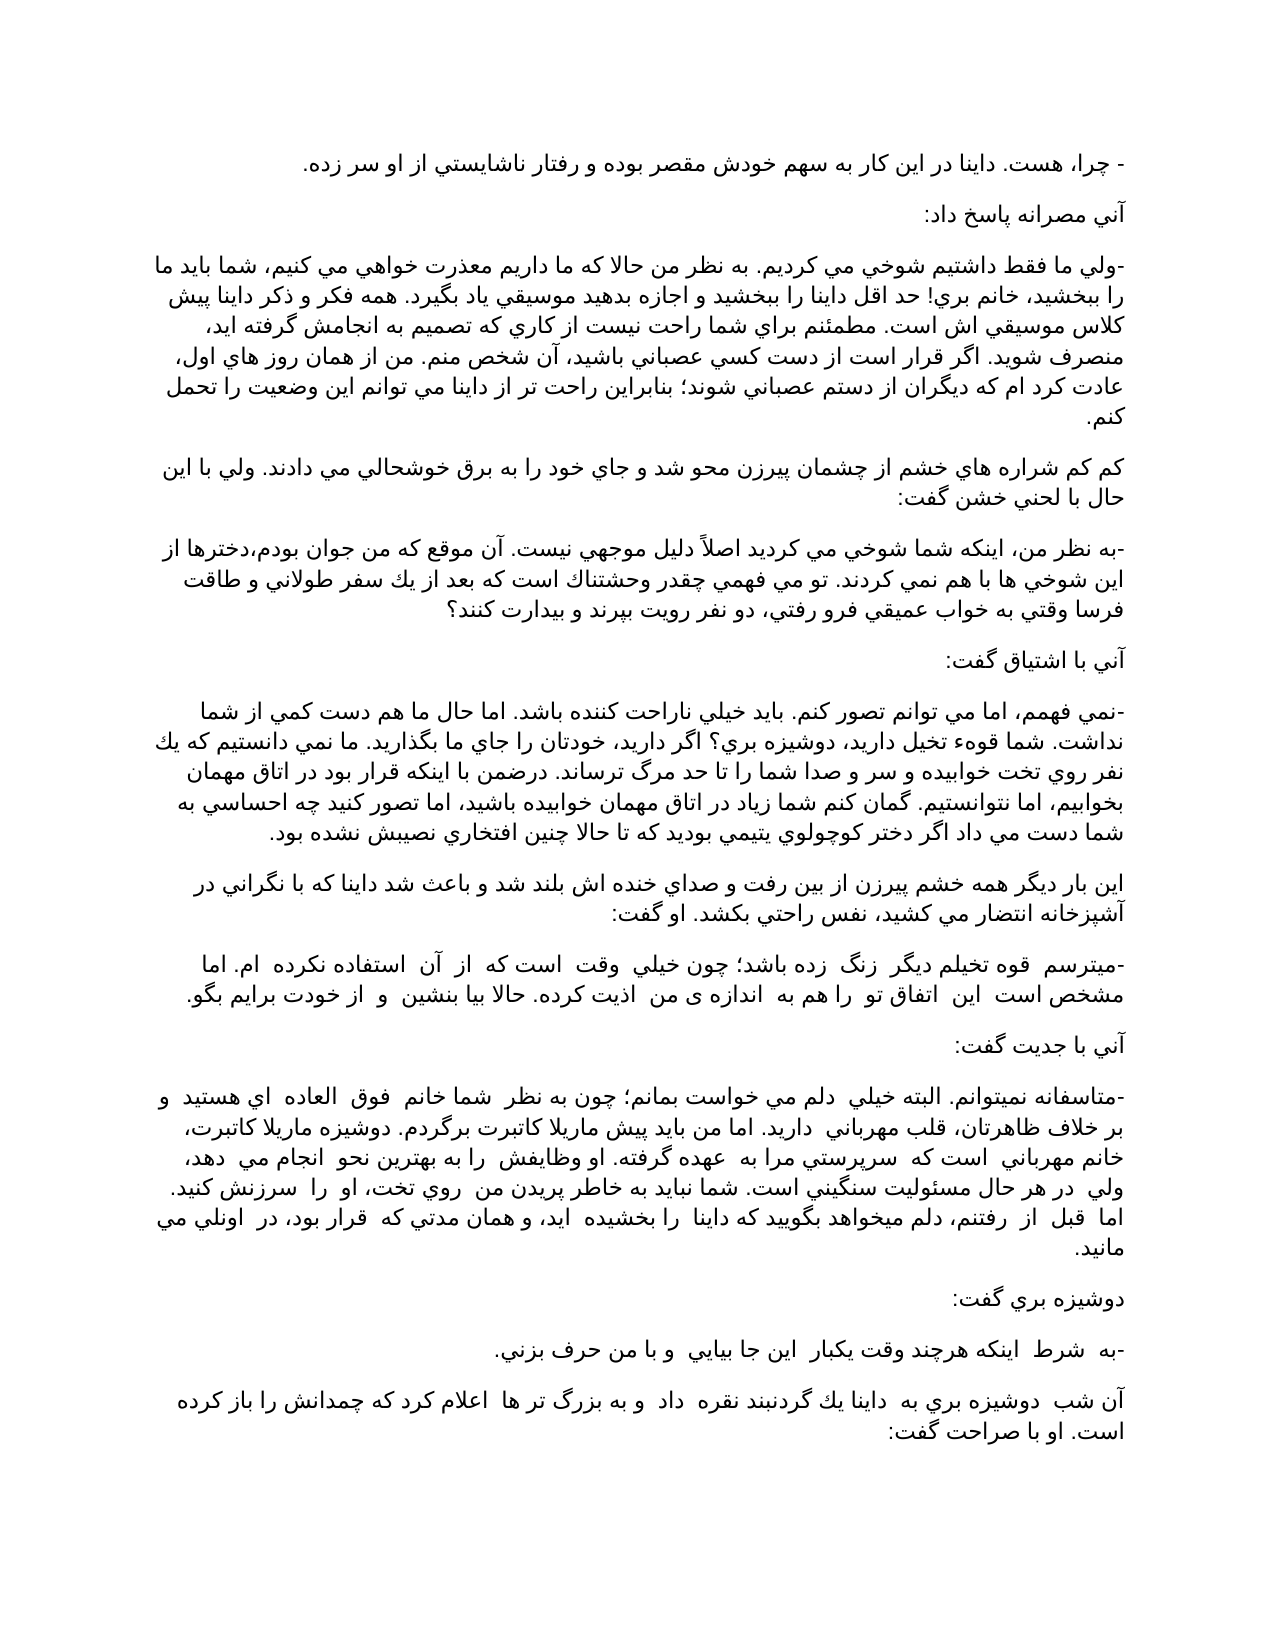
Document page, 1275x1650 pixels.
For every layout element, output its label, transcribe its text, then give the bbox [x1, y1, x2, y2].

text آن شب دوشيزه بري به داينا يك گردنبند نقره داد و به بزرگ تر ها اعلام كرد كه چمدانش را باز كرده است. او با صراحت گفت: [150, 1387, 1125, 1444]
text -ولي ما فقط داشتيم شوخي مي كرديم. به نظر من حالا كه ما داريم معذرت خواهي مي كنيم، شما بايد ما را ببخشيد، خانم بري! حد اقل داينا را ببخشيد و اجازه بدهيد موسيقي ياد بگيرد. همه فكر و ذكر داينا پيش كلاس موسيقي اش است. مطمئنم براي شما راحت نيست از كاري كه تصميم به انجامش گرفته ايد، منصرف شويد. اگر قرار است از دست كسي عصباني باشيد، آن شخص منم. من از همان روز هاي اول، عادت كرد ام كه ديگران از دستم عصباني شوند؛ بنابراين راحت تر از داينا مي توانم اين وضعيت را تحمل كنم. [150, 252, 1125, 429]
text -نمي فهمم، اما مي توانم تصور كنم. بايد خيلي ناراحت كننده باشد. اما حال ما هم دست كمي از شما نداشت. شما قوهء تخيل داريد، دوشيزه بري؟ اگر داريد، خودتان را جاي ما بگذاريد. ما نمي دانستيم كه يك نفر روي تخت خوابيده و سر و صدا شما را تا حد مرگ ترساند. درضمن با اينكه قرار بود در اتاق مهمان بخوابيم، اما نتوانستيم. گمان كنم شما زياد در اتاق مهمان خوابيده باشيد، اما تصور كنيد چه احساسي به شما دست مي داد اگر دختر كوچولوي يتيمي بوديد كه تا حالا چنين افتخاري نصيبش نشده بود. [150, 698, 1125, 845]
text دوشيزه بري گفت: [150, 1285, 1125, 1312]
text آني با اشتياق گفت: [150, 647, 1125, 673]
text -ميترسم قوه تخيلم ديگر زنگ زده باشد؛ چون خيلي وقت است كه از آن استفاده نكرده ام. اما مشخص است اين اتفاق تو را هم به اندازه ی من اذيت كرده. حالا بيا بنشين و از خودت برايم بگو. [150, 951, 1125, 1008]
text - چرا، هست. داينا در اين كار به سهم خودش مقصر بوده و رفتار ناشايستي از او سر زده. [150, 150, 1125, 176]
text -به نظر من، اينكه شما شوخي مي كرديد اصلاً دليل موجهي نيست. آن موقع كه من جوان بودم،دخترها از اين شوخي ها با هم نمي كردند. تو مي فهمي چقدر وحشتناك است كه بعد از يك سفر طولاني و طاقت فرسا وقتي به خواب عميقي فرو رفتي، دو نفر رويت بپرند و بيدارت كنند؟ [150, 535, 1125, 622]
text -به شرط اينكه هرچند وقت يكبار اين جا بيايي و با من حرف بزني. [150, 1336, 1125, 1363]
text آني با جديت گفت: [150, 1032, 1125, 1059]
text كم كم شراره هاي خشم از چشمان پيرزن محو شد و جاي خود را به برق خوشحالي مي دادند. ولي با اين حال با لحني خشن گفت: [150, 454, 1125, 511]
text آني مصرانه پاسخ داد: [150, 201, 1125, 227]
text اين بار ديگر همه خشم پيرزن از بين رفت و صداي خنده اش بلند شد و باعث شد داينا كه با نگراني در آشپزخانه انتضار مي كشيد، نفس راحتي بكشد. او گفت: [150, 870, 1125, 926]
text -متاسفانه نميتوانم. البته خيلي دلم مي خواست بمانم؛ چون به نظر شما خانم فوق العاده اي هستيد و بر خلاف ظاهرتان، قلب مهرباني داريد. اما من بايد پيش ماريلا كاتبرت برگردم. دوشيزه ماريلا كاتبرت، خانم مهرباني است كه سرپرستي مرا به عهده گرفته. او وظايفش را به بهترين نحو انجام مي دهد، ولي در هر حال مسئوليت سنگيني است. شما نبايد به خاطر پريدن من روي تخت، او را سرزنش كنيد. اما قبل از رفتنم، دلم ميخواهد بگوييد كه داينا را بخشيده ايد، و همان مدتي كه قرار بود، در اونلي مي مانيد. [150, 1083, 1125, 1261]
